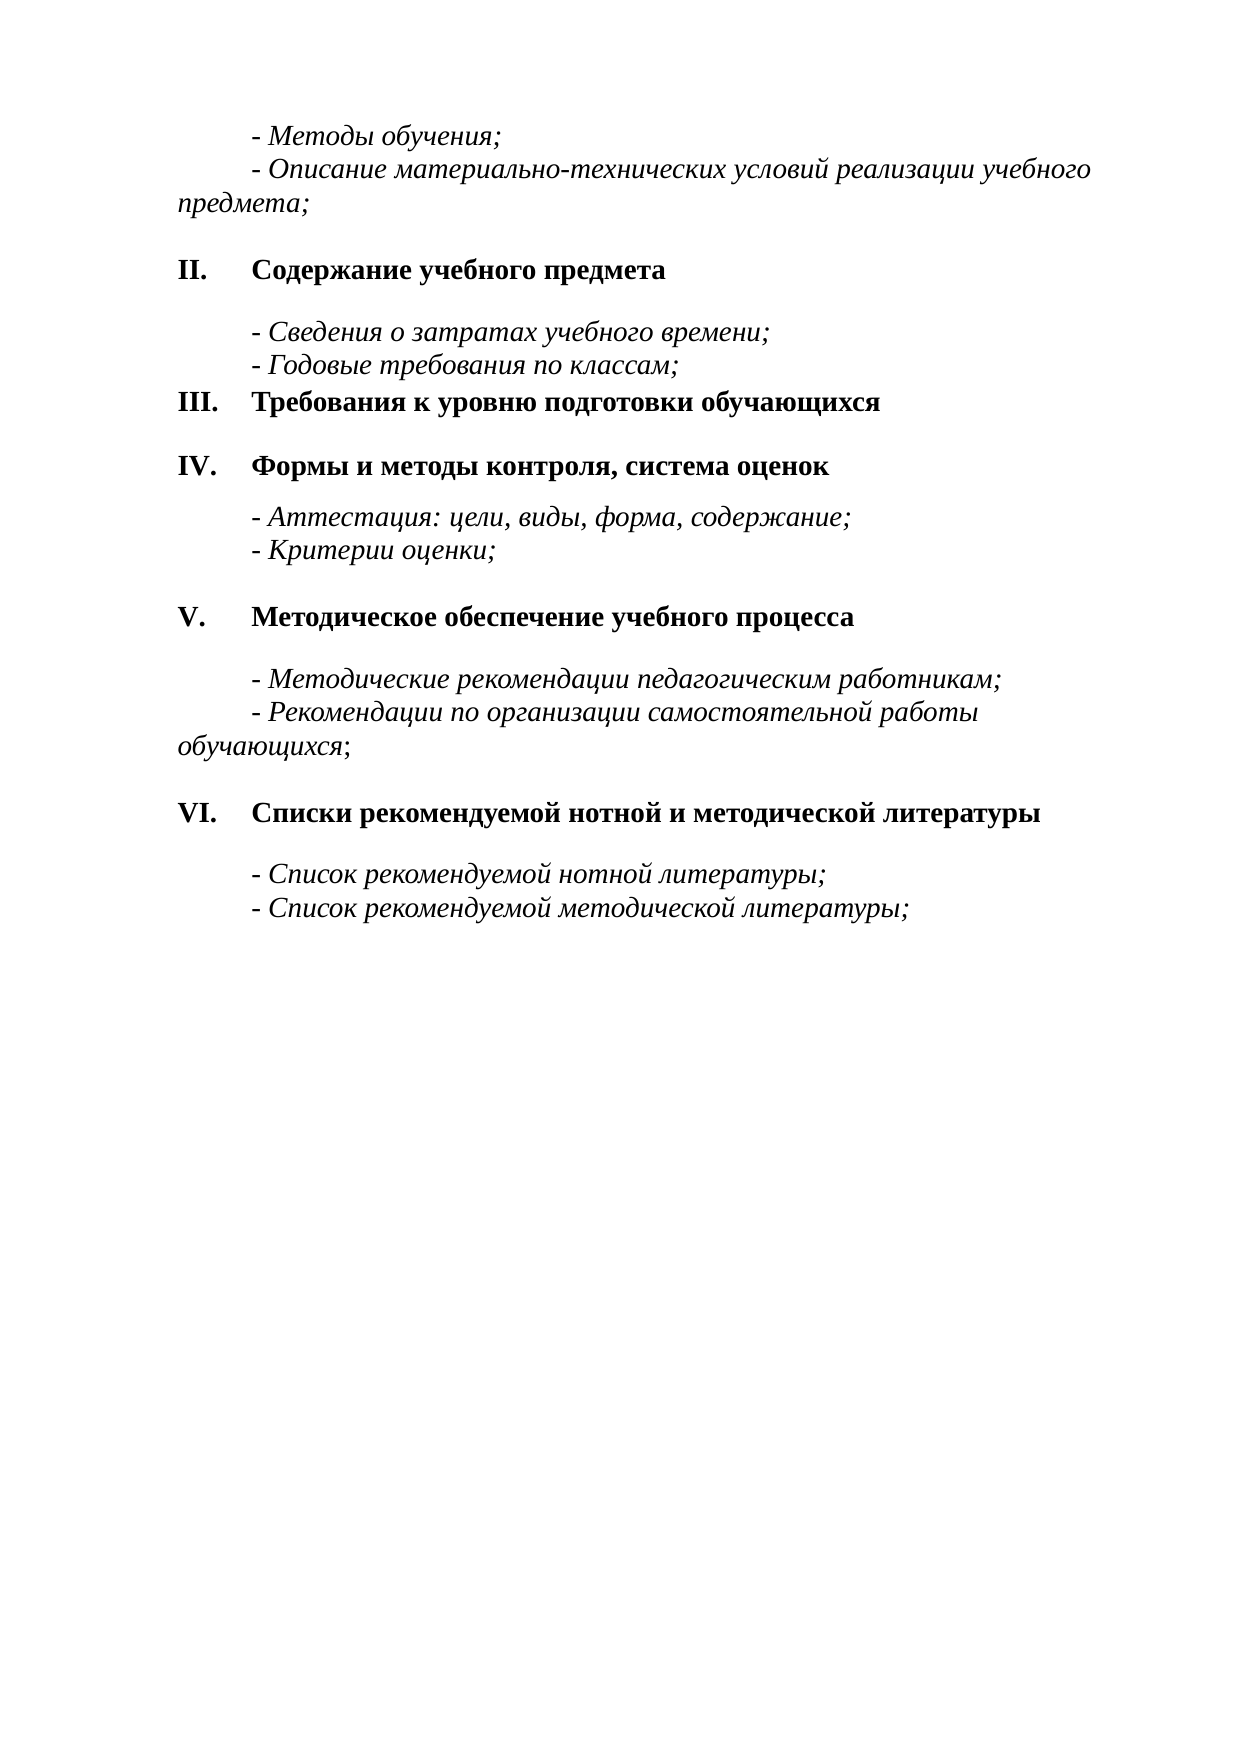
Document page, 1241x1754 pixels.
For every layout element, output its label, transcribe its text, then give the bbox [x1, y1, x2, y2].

text - Рекомендации по организации самостоятельной работы обучающихся; [177, 694, 1152, 761]
text - Сведения о затратах учебного времени; [177, 314, 1152, 347]
text II. Содержание учебного предмета [177, 252, 1152, 286]
text - Аттестация: цели, виды, форма, содержание; [177, 499, 1152, 532]
text - Методические рекомендации педагогическим работникам; [177, 661, 1152, 694]
text IV. Формы и методы контроля, система оценок [177, 448, 1152, 482]
text - Критерии оценки; [177, 532, 1152, 566]
text - Список рекомендуемой методической литературы; [177, 890, 1152, 924]
text - Методы обучения; [177, 118, 1152, 152]
text VI. Списки рекомендуемой нотной и методической литературы [177, 795, 1152, 828]
text - Годовые требования по классам; [177, 347, 1152, 381]
text III. Требования к уровню подготовки обучающихся [177, 384, 1152, 417]
text - Описание материально-технических условий реализации учебного предмета; [177, 152, 1152, 219]
text - Список рекомендуемой нотной литературы; [177, 857, 1152, 890]
text V. Методическое обеспечение учебного процесса [177, 599, 1152, 633]
